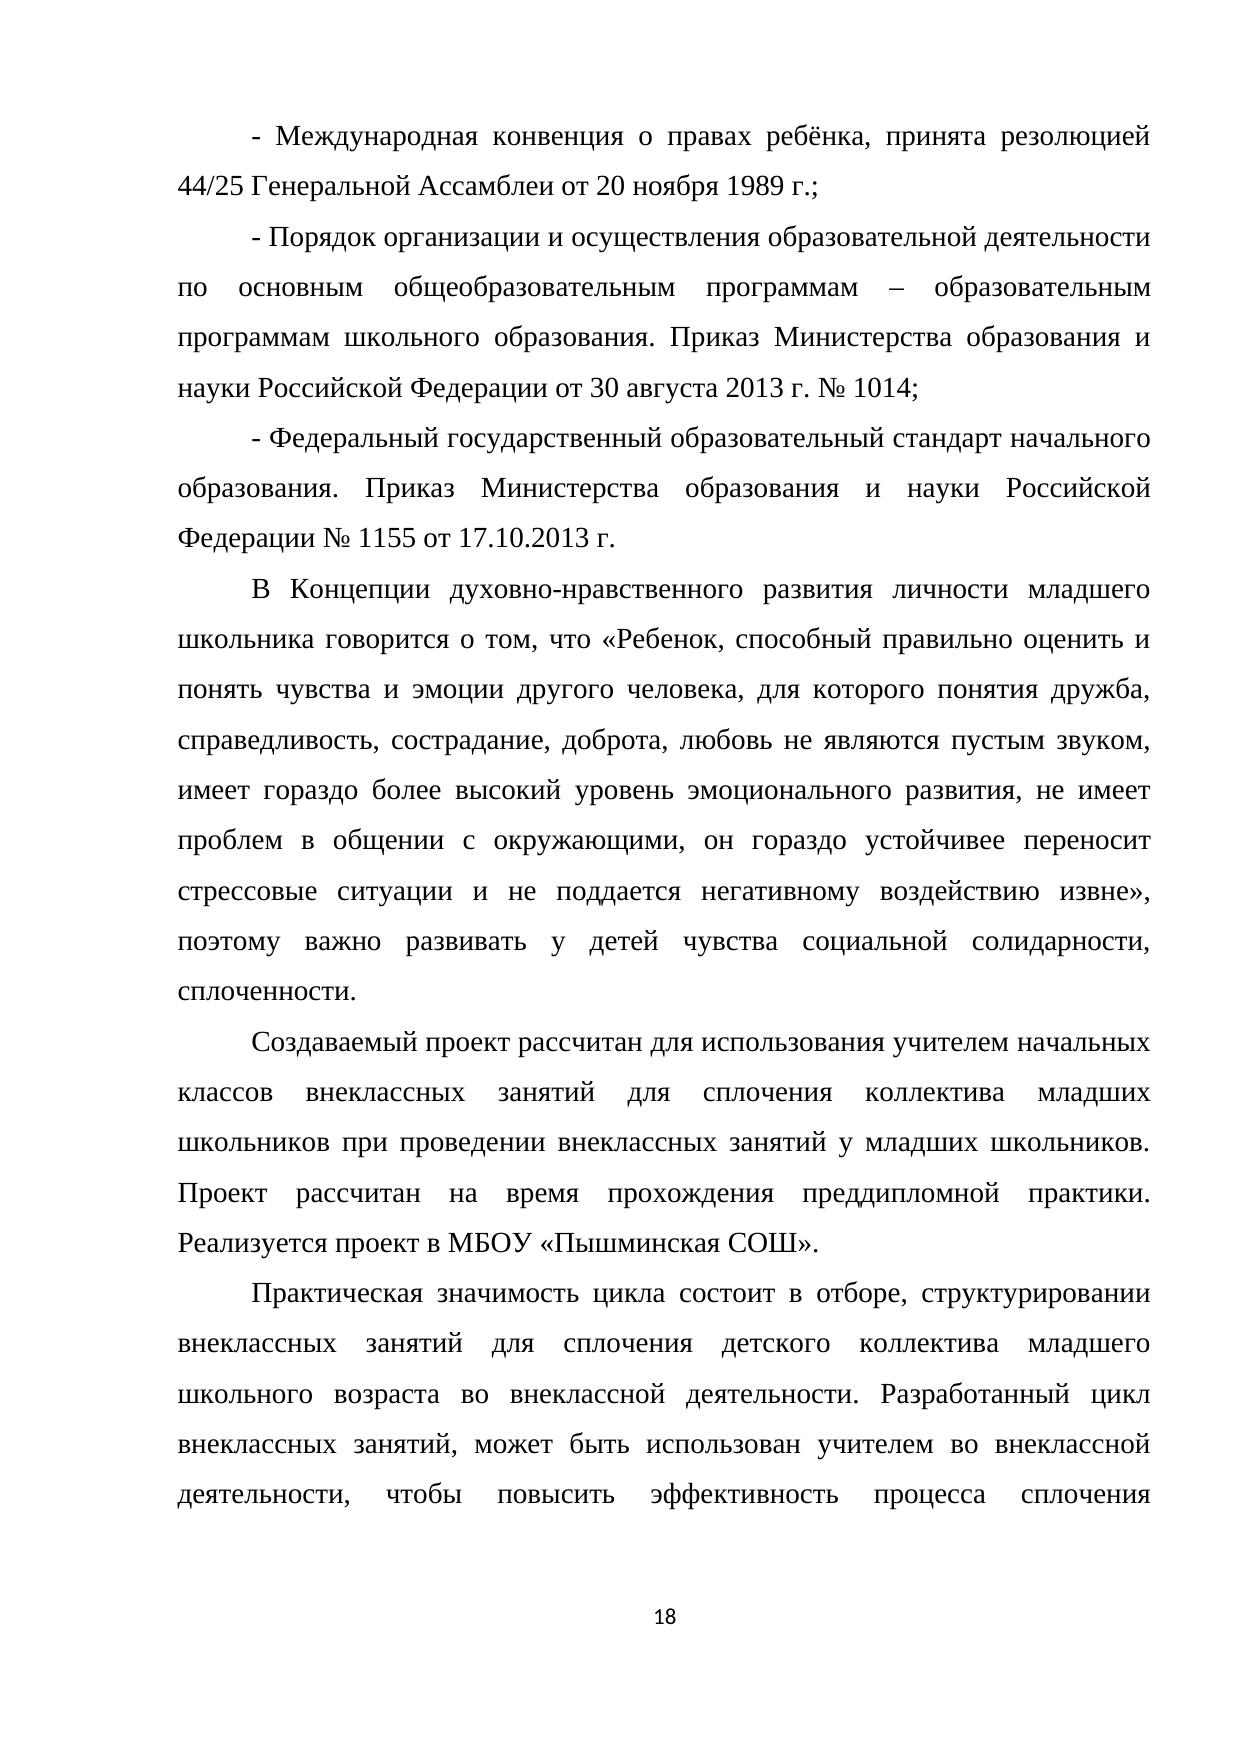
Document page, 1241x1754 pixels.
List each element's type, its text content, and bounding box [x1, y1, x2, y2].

text - Международная конвенция о правах ребёнка, принята резолюцией 44/25 Генеральной Ассамблеи от 20 ноября 1989 г.; [177, 118, 1152, 202]
text В Концепции духовно-нравственного развития личности младшего школьника говорится о том, что «Ребенок, способный правильно оценить и понять чувства и эмоции другого человека, для которого понятия дружба, справедливость, сострадание, доброта, любовь не являются пустым звуком, имеет гораздо более высокий уровень эмоционального развития, не имеет проблем в общении с окружающими, он гораздо устойчивее переносит стрессовые ситуации и не поддается негативному воздействию извне», поэтому важно развивать у детей чувства социальной солидарности, сплоченности. [177, 571, 1152, 1007]
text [177, 1275, 1152, 1510]
text - Порядок организации и осуществления образовательной деятельности по основным общеобразовательным программам – образовательным программам школьного образования. Приказ Министерства образования и науки Российской Федерации от 30 августа 2013 г. № 1014; [177, 219, 1152, 403]
text - Федеральный государственный образовательный стандарт начального образования. Приказ Министерства образования и науки Российской Федерации № 1155 от 17.10.2013 г. [177, 420, 1152, 554]
text Создаваемый проект рассчитан для использования учителем начальных классов внеклассных занятий для сплочения коллектива младших школьников при проведении внеклассных занятий у младших школьников. Проект рассчитан на время прохождения преддипломной практики. Реализуется проект в МБОУ «Пышминская СОШ». [177, 1024, 1152, 1258]
